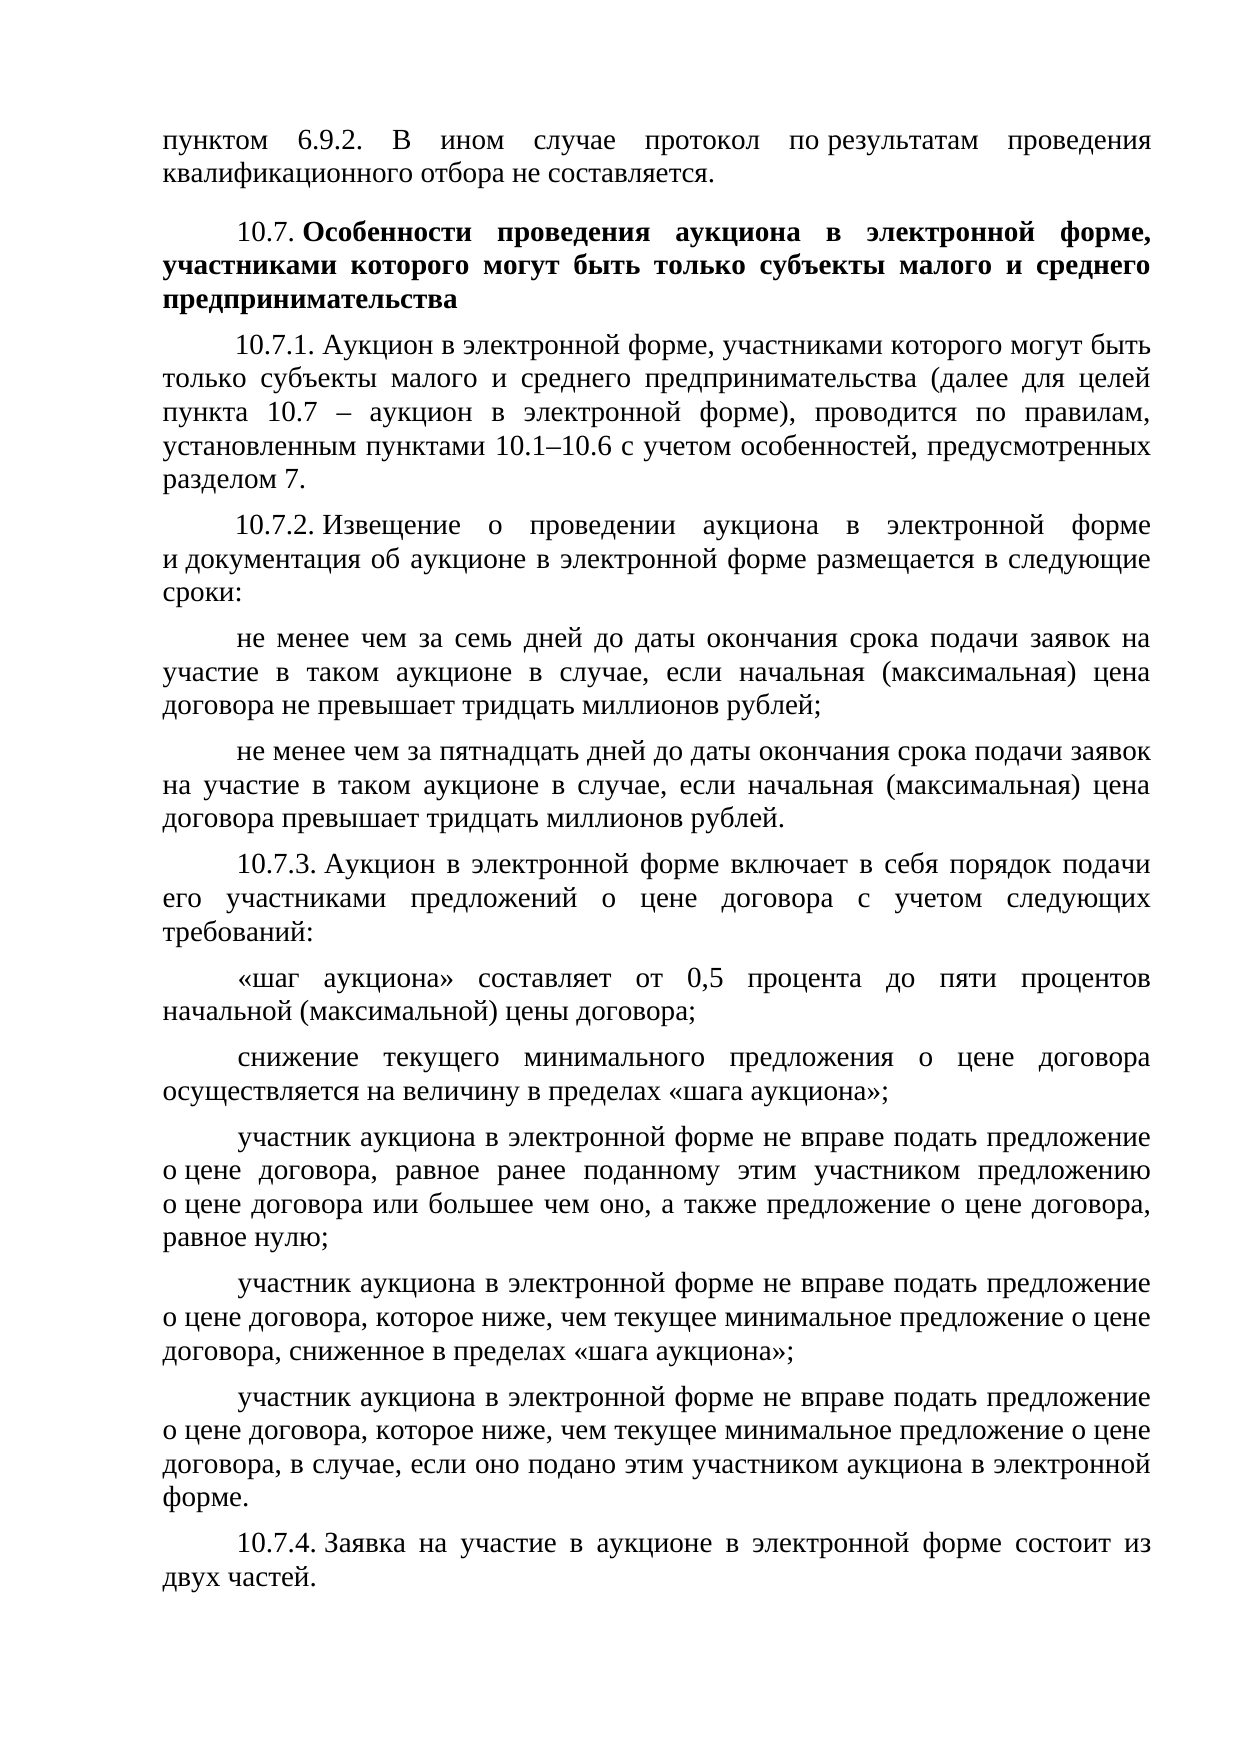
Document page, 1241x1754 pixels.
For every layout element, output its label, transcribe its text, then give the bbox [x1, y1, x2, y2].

list Извещение о проведении аукциона в электронной форме и документация об аукционе в электронной форме размещается в следующие сроки: [162, 507, 1152, 608]
list не менее чем за семь дней до даты окончания срока подачи заявок на участие в таком аукционе в случае, если начальная (максимальная) цена договора не превышает тридцать миллионов рублей; [162, 620, 1152, 721]
text участник аукциона в электронной форме не вправе подать предложение о цене договора, равное ранее поданному этим участником предложению о цене договора или большее чем оно, а также предложение о цене договора, равное нулю; [162, 1119, 1152, 1253]
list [162, 122, 1152, 189]
list Заявка на участие в аукционе в электронной форме состоит из двух частей. [162, 1525, 1152, 1592]
list Аукцион в электронной форме включает в себя порядок подачи его участниками предложений о цене договора с учетом следующих требований: [162, 847, 1152, 947]
text участник аукциона в электронной форме не вправе подать предложение о цене договора, которое ниже, чем текущее минимальное предложение о цене договора, в случае, если оно подано этим участником аукциона в электронной форме. [162, 1379, 1152, 1513]
subtitle Особенности проведения аукциона в электронной форме, участниками которого могут быть только субъекты малого и среднего предпринимательства [162, 214, 1152, 314]
list Аукцион в электронной форме, участниками которого могут быть только субъекты малого и среднего предпринимательства (далее для целей пункта 10.7 – аукцион в электронной форме), проводится по правилам, установленным пунктами 10.1–10.6 с учетом особенностей, предусмотренных разделом 7. [162, 327, 1152, 495]
list не менее чем за пятнадцать дней до даты окончания срока подачи заявок на участие в таком аукционе в случае, если начальная (максимальная) цена договора превышает тридцать миллионов рублей. [162, 733, 1152, 834]
text снижение текущего минимального предложения о цене договора осуществляется на величину в пределах «шага аукциона»; [162, 1039, 1152, 1106]
text участник аукциона в электронной форме не вправе подать предложение о цене договора, которое ниже, чем текущее минимальное предложение о цене договора, сниженное в пределах «шага аукциона»; [162, 1266, 1152, 1366]
text «шаг аукциона» составляет от 0,5 процента до пяти процентов начальной (максимальной) цены договора; [162, 960, 1152, 1027]
